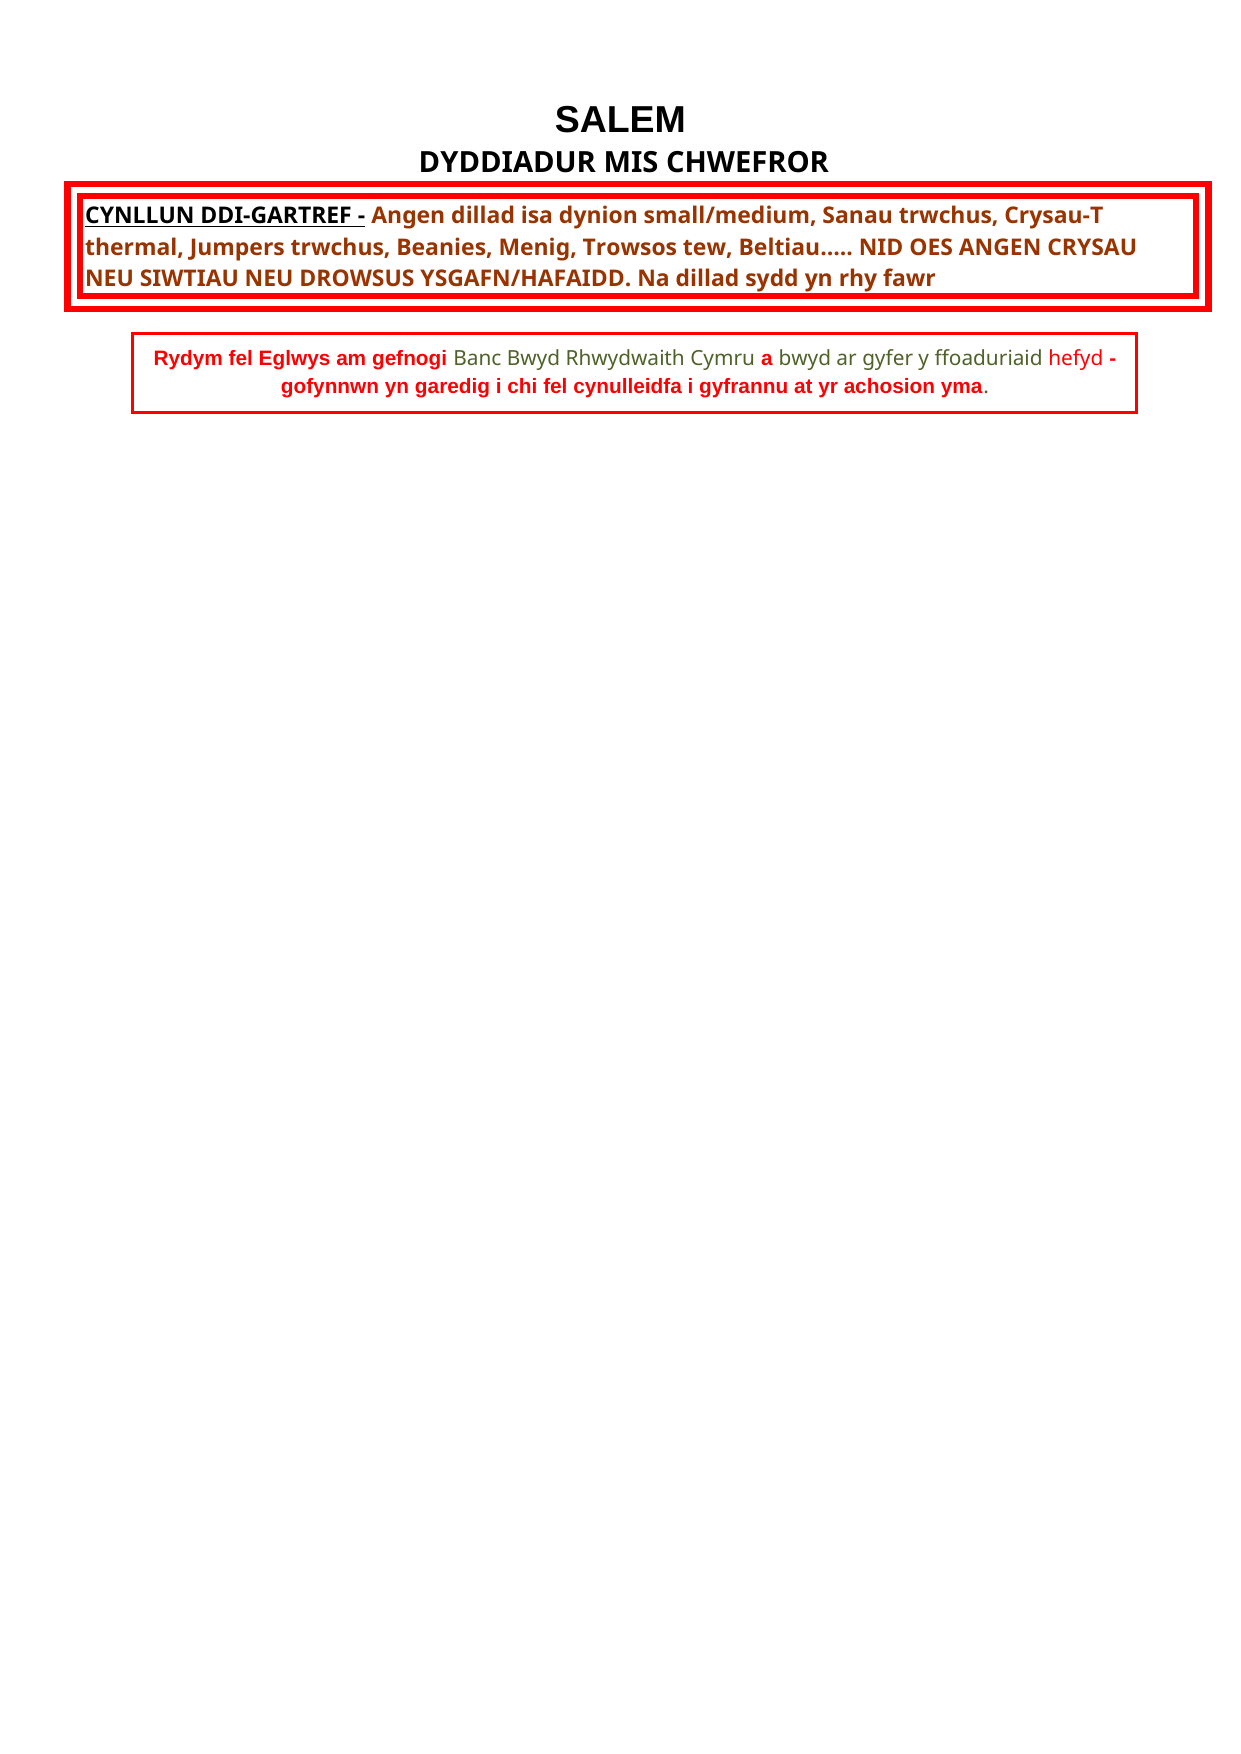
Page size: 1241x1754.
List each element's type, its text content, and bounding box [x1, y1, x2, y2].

table_cell CYNLLUN DDI-GARTREF - Angen dillad isa dynion small/medium, Sanau trwchus, Crysau-T thermal, Jumpers trwchus, Beanies, Menig, Trowsos tew, Beltiau….. NID OES ANGEN CRYSAU NEU SIWTIAU NEU DROWSUS YSGAFN/HAFAIDD. Na dillad sydd yn rhy fawr [74, 187, 1202, 293]
